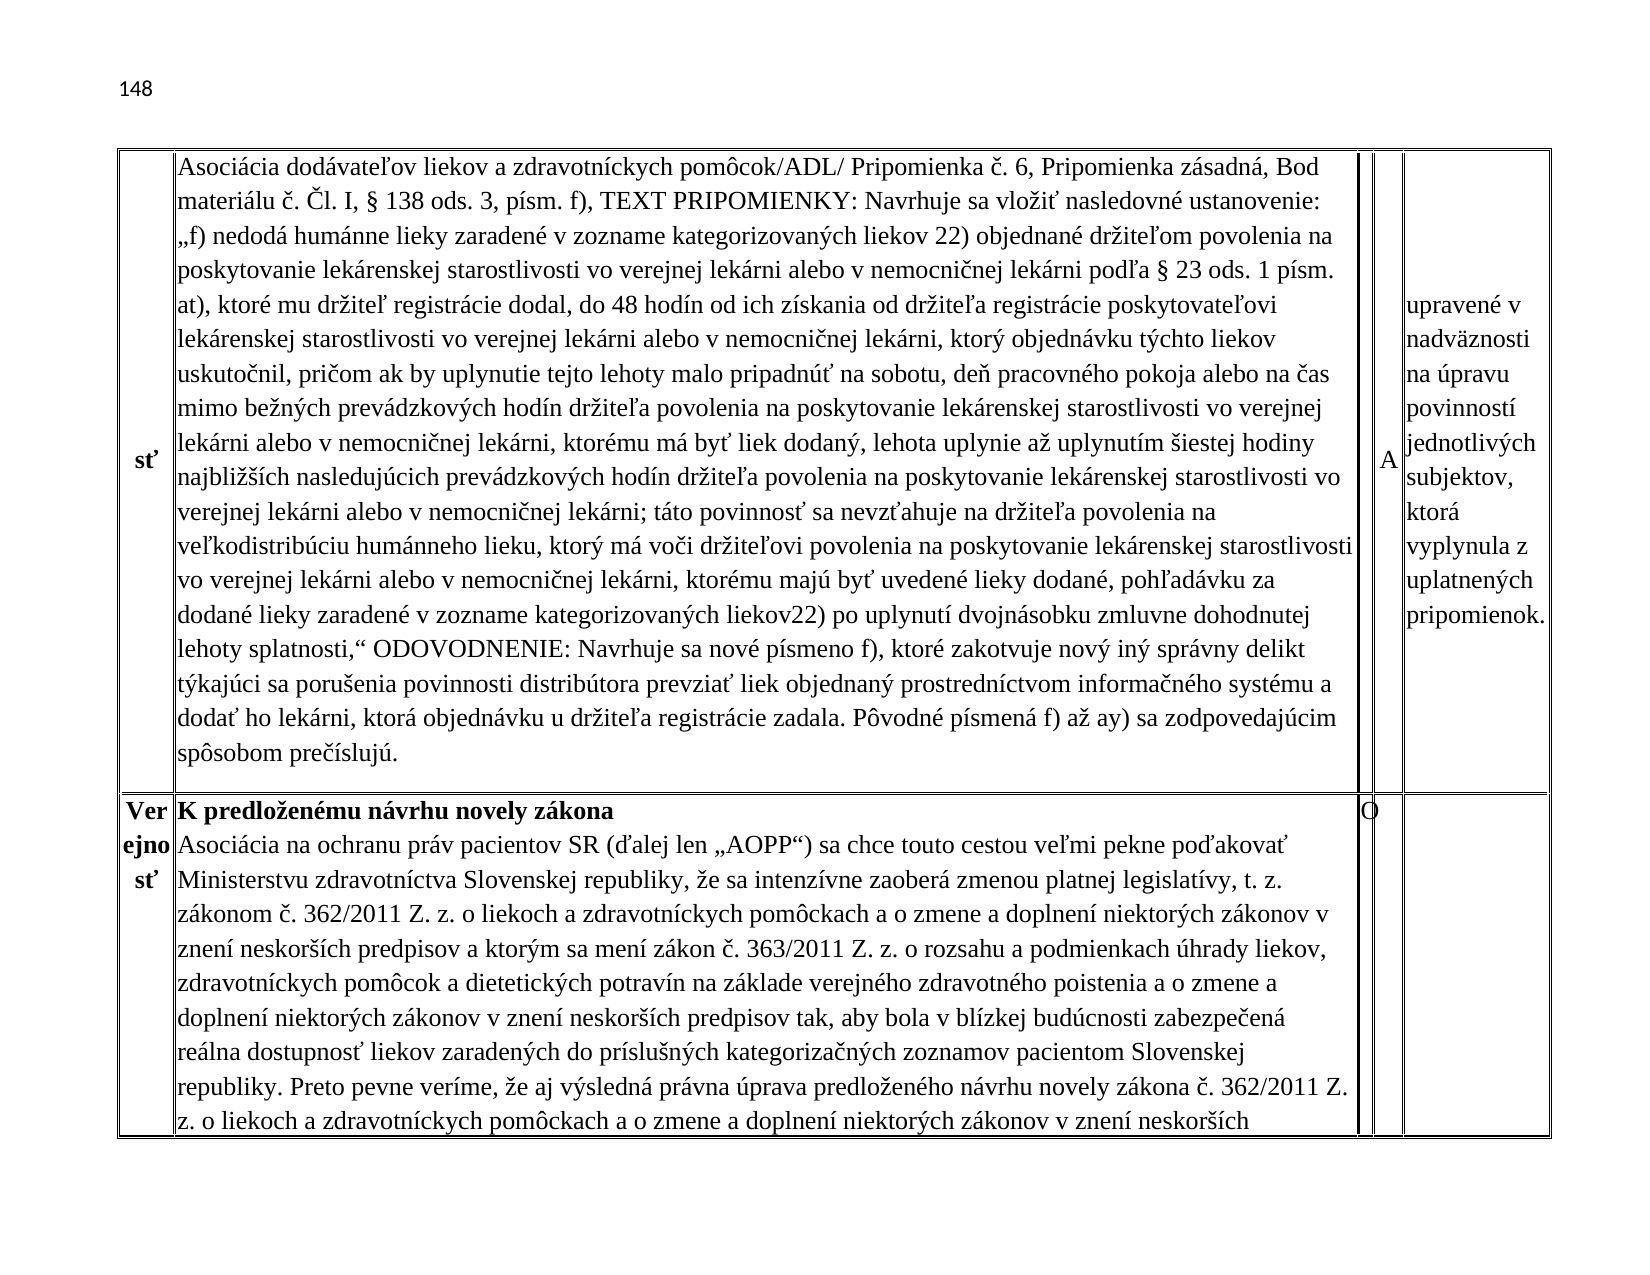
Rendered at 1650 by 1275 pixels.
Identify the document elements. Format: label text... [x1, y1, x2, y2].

table_cell ČA [1374, 151, 1404, 792]
table_cell Verejnosť [120, 151, 175, 792]
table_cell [1404, 151, 1549, 792]
table_cell O [1358, 795, 1374, 1135]
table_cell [175, 795, 1358, 1135]
table_cell [1358, 151, 1374, 792]
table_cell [175, 149, 1358, 792]
table_cell [1374, 795, 1404, 1135]
table_cell Verejnosť [118, 792, 175, 1135]
table_cell [1404, 792, 1550, 1135]
